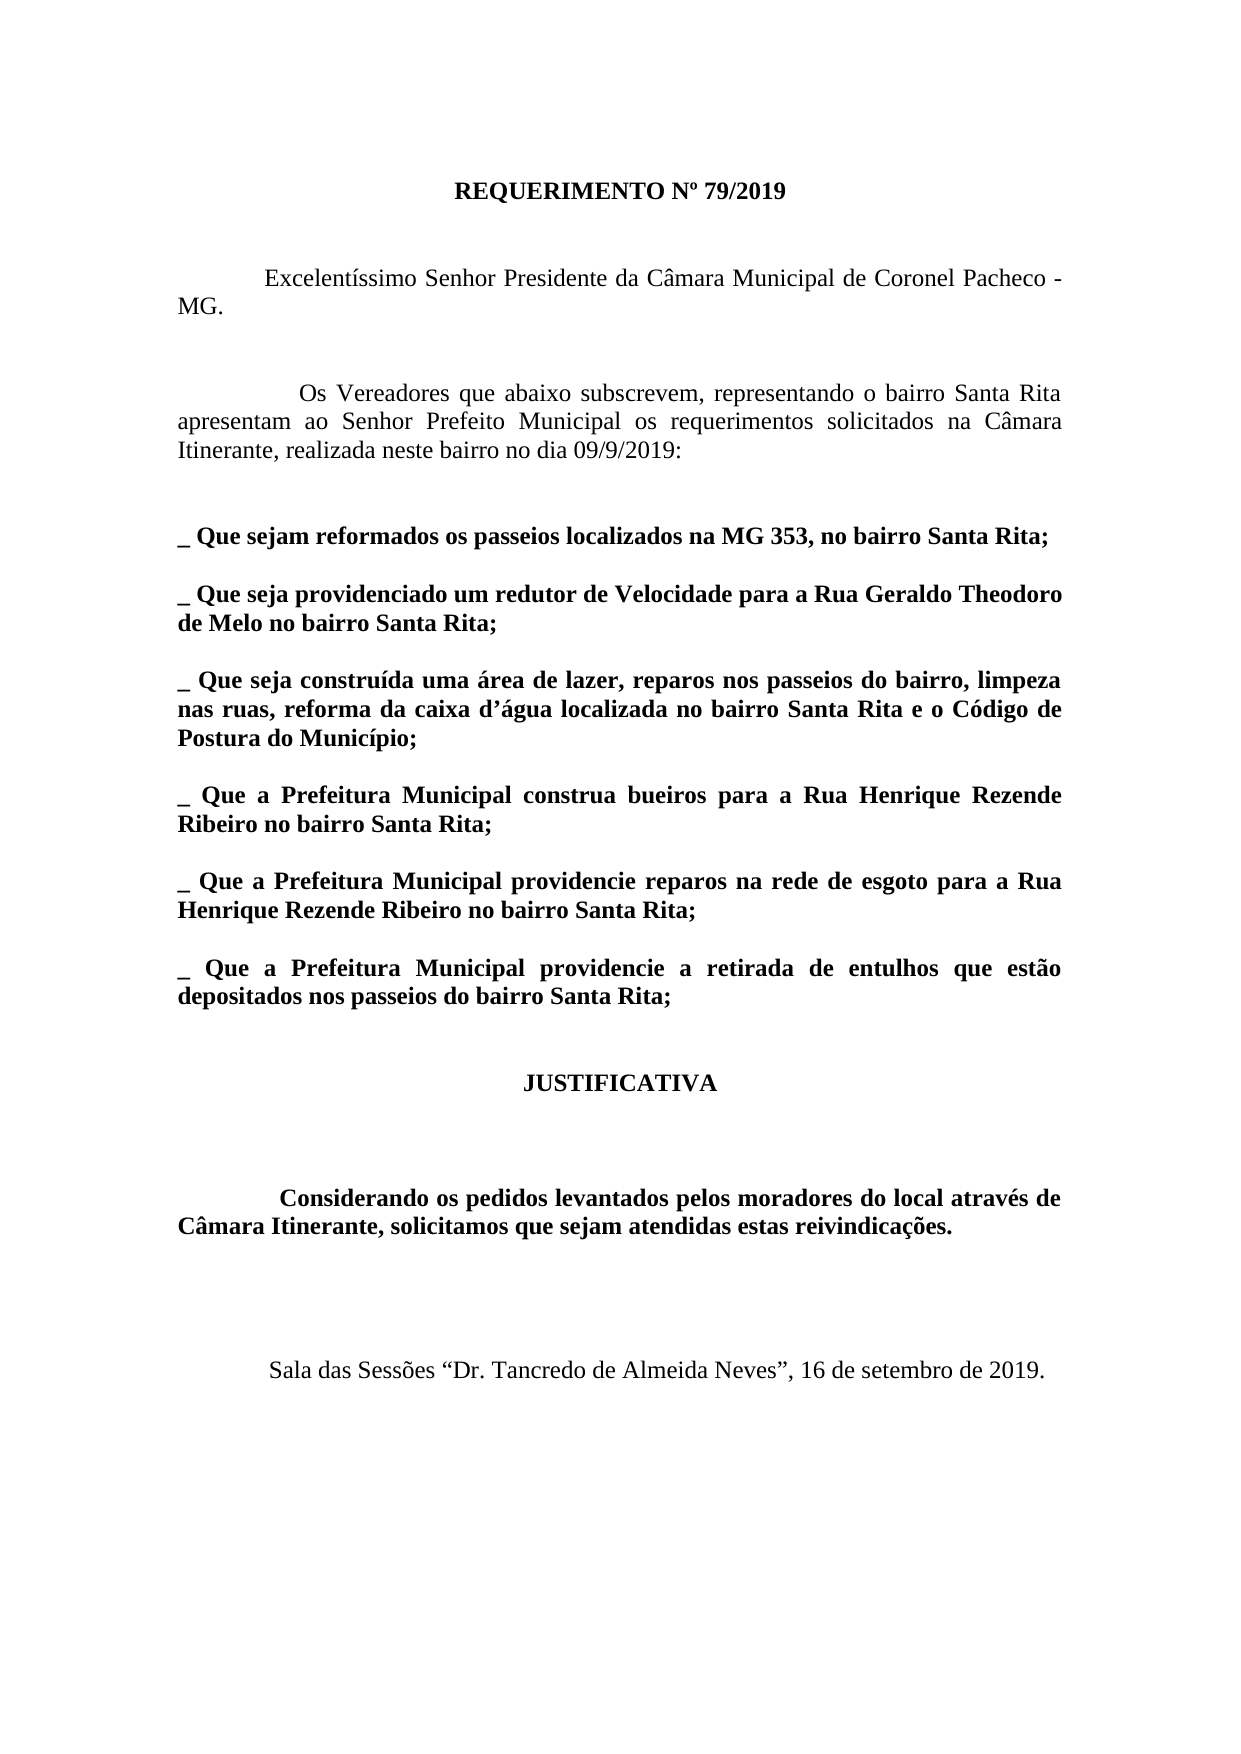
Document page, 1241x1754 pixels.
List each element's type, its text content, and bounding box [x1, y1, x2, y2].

text Os Vereadores que abaixo subscrevem, representando o bairro Santa Rita apresentam ao Senhor Prefeito Municipal os requerimentos solicitados na Câmara Itinerante, realizada neste bairro no dia 09/9/2019: [177, 378, 1063, 464]
text _ Que sejam reformados os passeios localizados na MG 353, no bairro Santa Rita; [177, 521, 1063, 550]
text Considerando os pedidos levantados pelos moradores do local através de Câmara Itinerante, solicitamos que sejam atendidas estas reivindicações. [177, 1183, 1063, 1240]
text JUSTIFICATIVA [177, 1068, 1063, 1096]
text _ Que a Prefeitura Municipal construa bueiros para a Rua Henrique Rezende Ribeiro no bairro Santa Rita; [177, 780, 1063, 838]
text _ Que a Prefeitura Municipal providencie a retirada de entulhos que estão depositados nos passeios do bairro Santa Rita; [177, 953, 1063, 1010]
text Excelentíssimo Senhor Presidente da Câmara Municipal de Coronel Pacheco - MG. [177, 263, 1063, 320]
text _ Que seja construída uma área de lazer, reparos nos passeios do bairro, limpeza nas ruas, reforma da caixa d’água localizada no bairro Santa Rita e o Código de Postura do Município; [177, 665, 1063, 751]
text REQUERIMENTO Nº 79/2019 [177, 176, 1063, 205]
text _ Que a Prefeitura Municipal providencie reparos na rede de esgoto para a Rua Henrique Rezende Ribeiro no bairro Santa Rita; [177, 866, 1063, 924]
text _ Que seja providenciado um redutor de Velocidade para a Rua Geraldo Theodoro de Melo no bairro Santa Rita; [177, 579, 1063, 636]
text Sala das Sessões “Dr. Tancredo de Almeida Neves”, 16 de setembro de 2019. [177, 1355, 1063, 1384]
